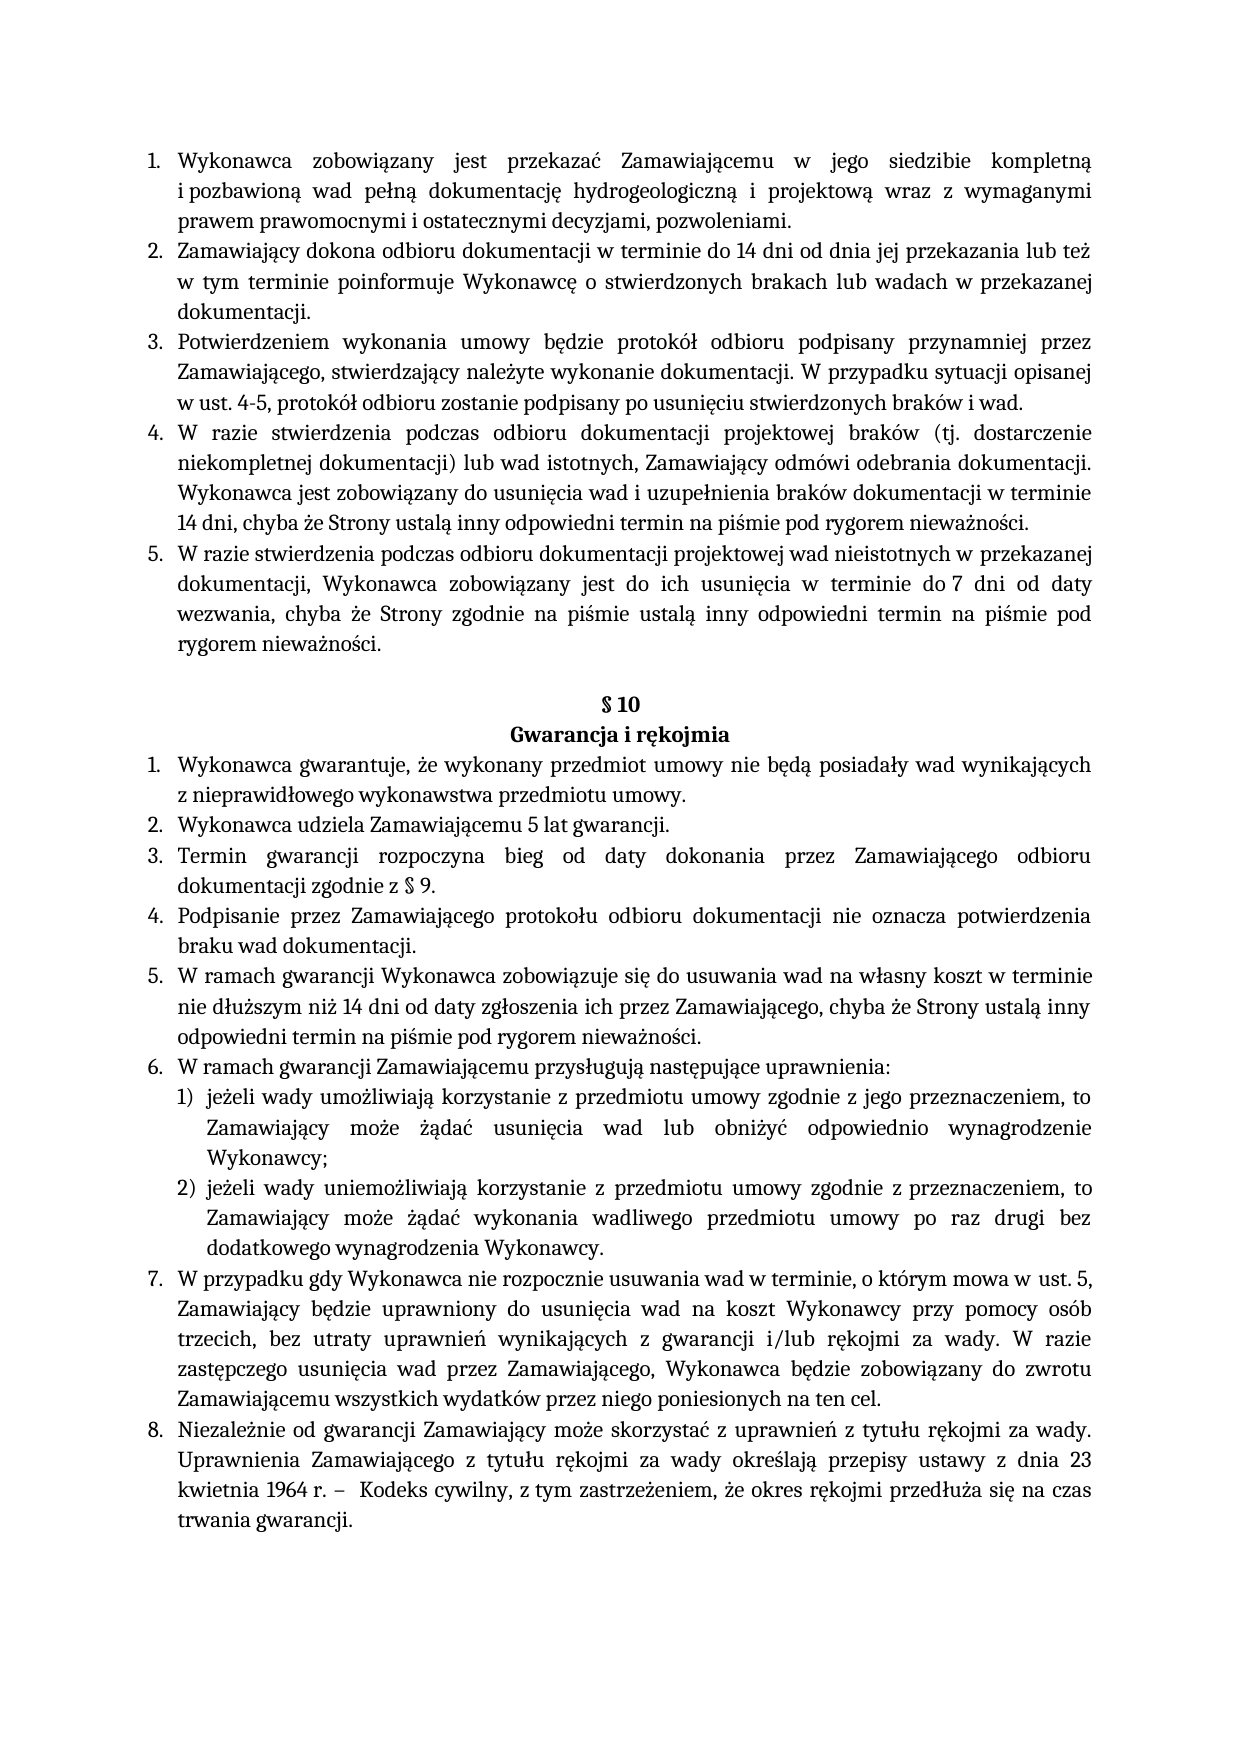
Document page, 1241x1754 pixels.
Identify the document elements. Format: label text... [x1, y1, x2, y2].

list Niezależnie od gwarancji Zamawiający może skorzystać z uprawnień z tytułu rękojmi za wady. Uprawnienia Zamawiającego z tytułu rękojmi za wady określają przepisy ustawy z dnia 23 kwietnia 1964 r. – Kodeks cywilny, z tym zastrzeżeniem, że okres rękojmi przedłuża się na czas trwania gwarancji. [148, 1416, 1093, 1533]
list W ramach gwarancji Wykonawca zobowiązuje się do usuwania wad na własny koszt w terminie nie dłuższym niż 14 dni od daty zgłoszenia ich przez Zamawiającego, chyba że Strony ustalą inny odpowiedni termin na piśmie pod rygorem nieważności. [148, 963, 1093, 1050]
list W razie stwierdzenia podczas odbioru dokumentacji projektowej wad nieistotnych w przekazanej dokumentacji, Wykonawca zobowiązany jest do ich usunięcia w terminie do 7 dni od daty wezwania, chyba że Strony zgodnie na piśmie ustalą inny odpowiedni termin na piśmie pod rygorem nieważności. [148, 540, 1093, 657]
list jeżeli wady umożliwiają korzystanie z przedmiotu umowy zgodnie z jego przeznaczeniem, to Zamawiający może żądać usunięcia wad lub obniżyć odpowiednio wynagrodzenie Wykonawcy; [177, 1084, 1093, 1171]
list W ramach gwarancji Zamawiającemu przysługują następujące uprawnienia: [148, 1054, 1093, 1080]
list Wykonawca zobowiązany jest przekazać Zamawiającemu w jego siedzibie kompletną i pozbawioną wad pełną dokumentację hydrogeologiczną i projektową wraz z wymaganymi prawem prawomocnymi i ostatecznymi decyzjami, pozwoleniami. [148, 148, 1093, 234]
list Zamawiający dokona odbioru dokumentacji w terminie do 14 dni od dnia jej przekazania lub też w tym terminie poinformuje Wykonawcę o stwierdzonych brakach lub wadach w przekazanej dokumentacji. [148, 238, 1093, 325]
text Gwarancja i rękojmia [148, 722, 1093, 748]
list jeżeli wady uniemożliwiają korzystanie z przedmiotu umowy zgodnie z przeznaczeniem, to Zamawiający może żądać wykonania wadliwego przedmiotu umowy po raz drugi bez dodatkowego wynagrodzenia Wykonawcy. [177, 1175, 1093, 1261]
list § 10 [148, 691, 1093, 718]
list Podpisanie przez Zamawiającego protokołu odbioru dokumentacji nie oznacza potwierdzenia braku wad dokumentacji. [148, 903, 1093, 959]
list W przypadku gdy Wykonawca nie rozpocznie usuwania wad w terminie, o którym mowa w ust. 5, Zamawiający będzie uprawniony do usunięcia wad na koszt Wykonawcy przy pomocy osób trzecich, bez utraty uprawnień wynikających z gwarancji i/lub rękojmi za wady. W razie zastępczego usunięcia wad przez Zamawiającego, Wykonawca będzie zobowiązany do zwrotu Zamawiającemu wszystkich wydatków przez niego poniesionych na ten cel. [148, 1265, 1093, 1412]
list Termin gwarancji rozpoczyna bieg od daty dokonania przez Zamawiającego odbioru dokumentacji zgodnie z § 9. [148, 842, 1093, 899]
list Wykonawca gwarantuje, że wykonany przedmiot umowy nie będą posiadały wad wynikających z nieprawidłowego wykonawstwa przedmiotu umowy. [148, 752, 1093, 808]
list W razie stwierdzenia podczas odbioru dokumentacji projektowej braków (tj. dostarczenie niekompletnej dokumentacji) lub wad istotnych, Zamawiający odmówi odebrania dokumentacji. Wykonawca jest zobowiązany do usunięcia wad i uzupełnienia braków dokumentacji w terminie 14 dni, chyba że Strony ustalą inny odpowiedni termin na piśmie pod rygorem nieważności. [148, 419, 1093, 536]
list Potwierdzeniem wykonania umowy będzie protokół odbioru podpisany przynamniej przez Zamawiającego, stwierdzający należyte wykonanie dokumentacji. W przypadku sytuacji opisanej w ust. 4-5, protokół odbioru zostanie podpisany po usunięciu stwierdzonych braków i wad. [148, 329, 1093, 416]
list Wykonawca udziela Zamawiającemu 5 lat gwarancji. [148, 812, 1093, 838]
